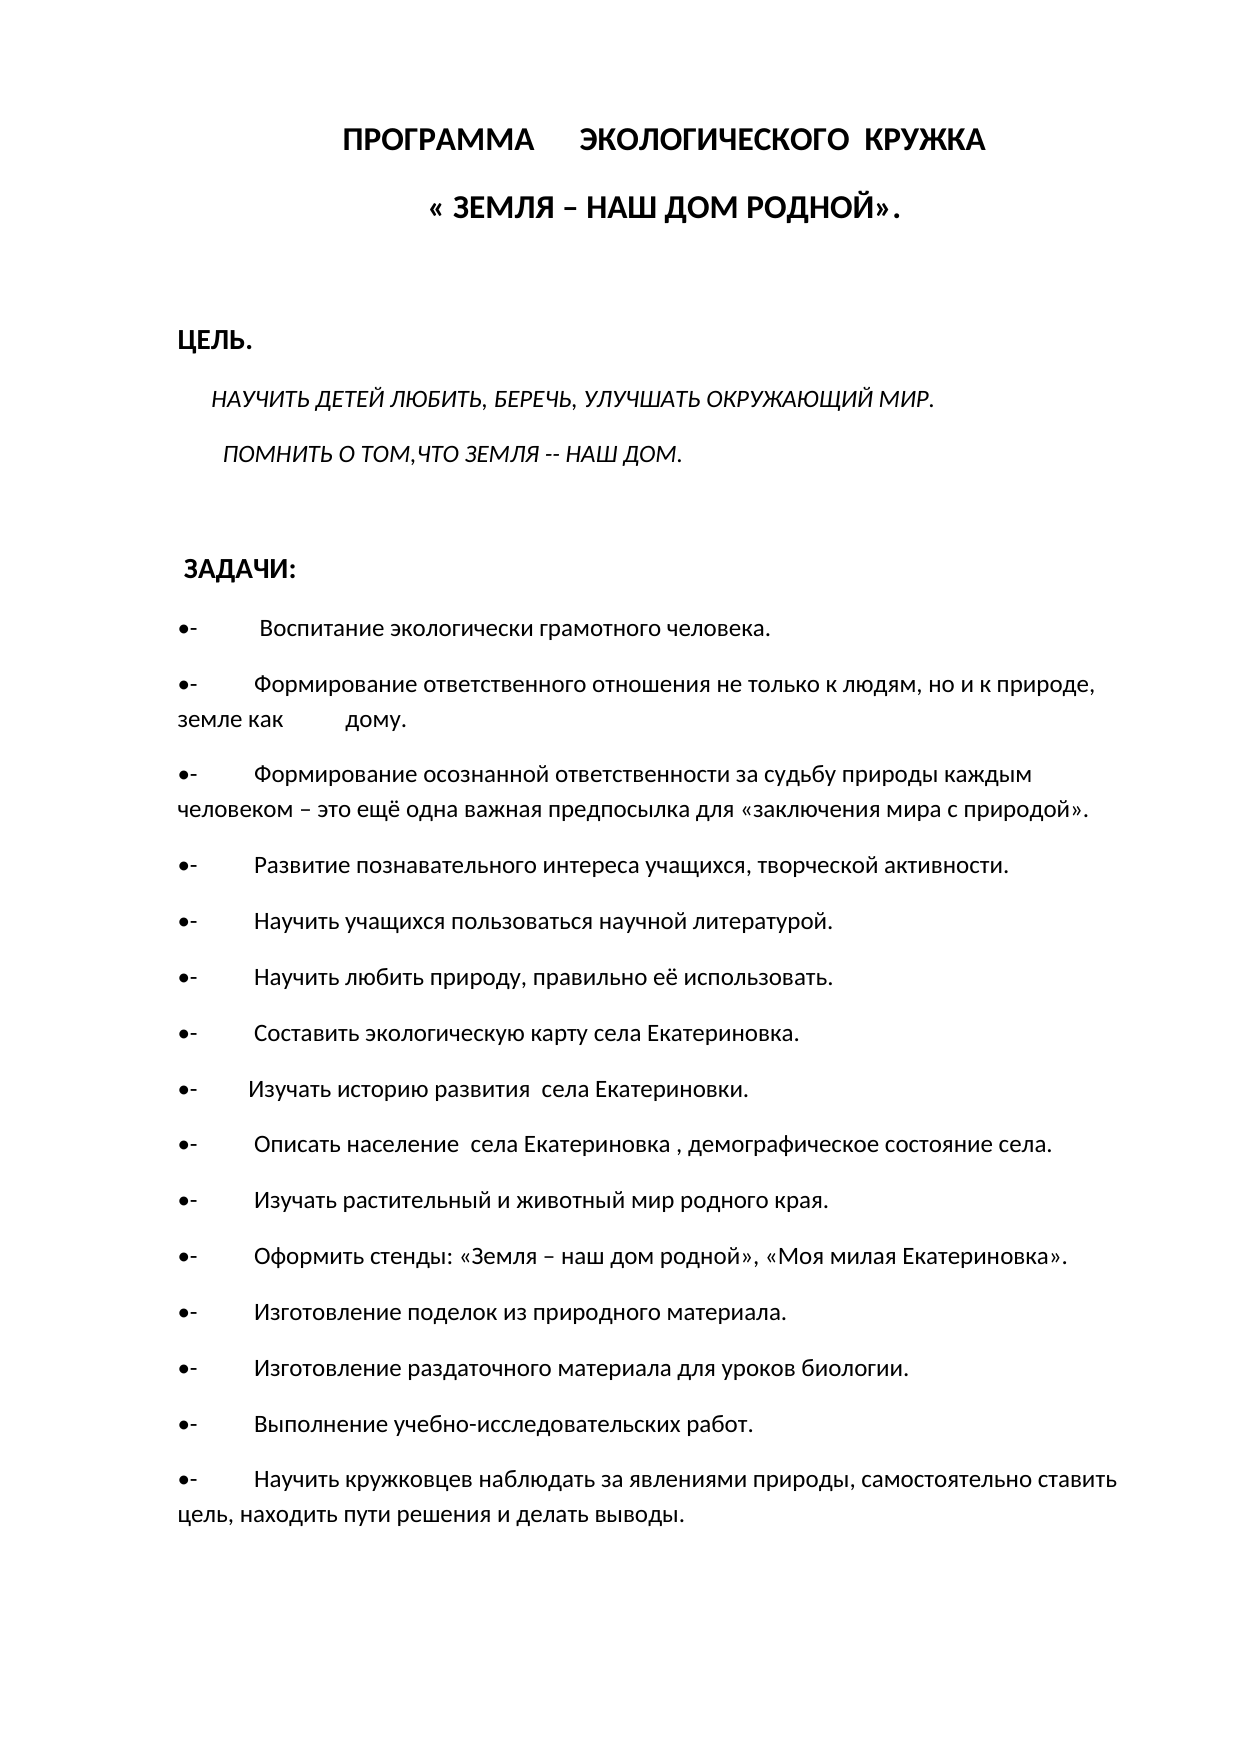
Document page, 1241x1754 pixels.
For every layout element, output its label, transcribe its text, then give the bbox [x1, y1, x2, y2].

text •- Развитие познавательного интереса учащихся, творческой активности. [177, 849, 1152, 880]
text •- Формирование осознанной ответственности за судьбу природы каждым человеком – это ещё одна важная предпосылка для «заключения мира с природой». [177, 759, 1152, 824]
text •- Изучать историю развития села Екатериновки. [177, 1073, 1152, 1103]
text ЗАДАЧИ: [177, 550, 1152, 586]
text •- Описать население села Екатериновка , демографическое состояние села. [177, 1129, 1152, 1159]
text « ЗЕМЛЯ – НАШ ДОМ РОДНОЙ». [177, 186, 1152, 226]
text •- Научить кружковцев наблюдать за явлениями природы, самостоятельно ставить цель, находить пути решения и делать выводы. [177, 1464, 1152, 1529]
text ЦЕЛЬ. [177, 321, 1152, 357]
text •- Изучать растительный и животный мир родного края. [177, 1184, 1152, 1215]
text НАУЧИТЬ ДЕТЕЙ ЛЮБИТЬ, БЕРЕЧЬ, УЛУЧШАТЬ ОКРУЖАЮЩИЙ МИР. [177, 383, 1152, 413]
text ПРОГРАММА ЭКОЛОГИЧЕСКОГО КРУЖКА [177, 118, 1152, 159]
text •- Воспитание экологически грамотного человека. [177, 612, 1152, 642]
text •- Изготовление поделок из природного материала. [177, 1296, 1152, 1327]
text •- Оформить стенды: «Земля – наш дом родной», «Моя милая Екатериновка». [177, 1240, 1152, 1271]
text •- Научить любить природу, правильно её использовать. [177, 961, 1152, 992]
text •- Выполнение учебно-исследовательских работ. [177, 1408, 1152, 1438]
text •- Составить экологическую карту села Екатериновка. [177, 1017, 1152, 1047]
text •- Изготовление раздаточного материала для уроков биологии. [177, 1352, 1152, 1382]
text •- Научить учащихся пользоваться научной литературой. [177, 905, 1152, 936]
text ПОМНИТЬ О ТОМ,ЧТО ЗЕМЛЯ -- НАШ ДОМ. [177, 438, 1152, 469]
text •- Формирование ответственного отношения не только к людям, но и к природе, земле как дому. [177, 668, 1152, 733]
